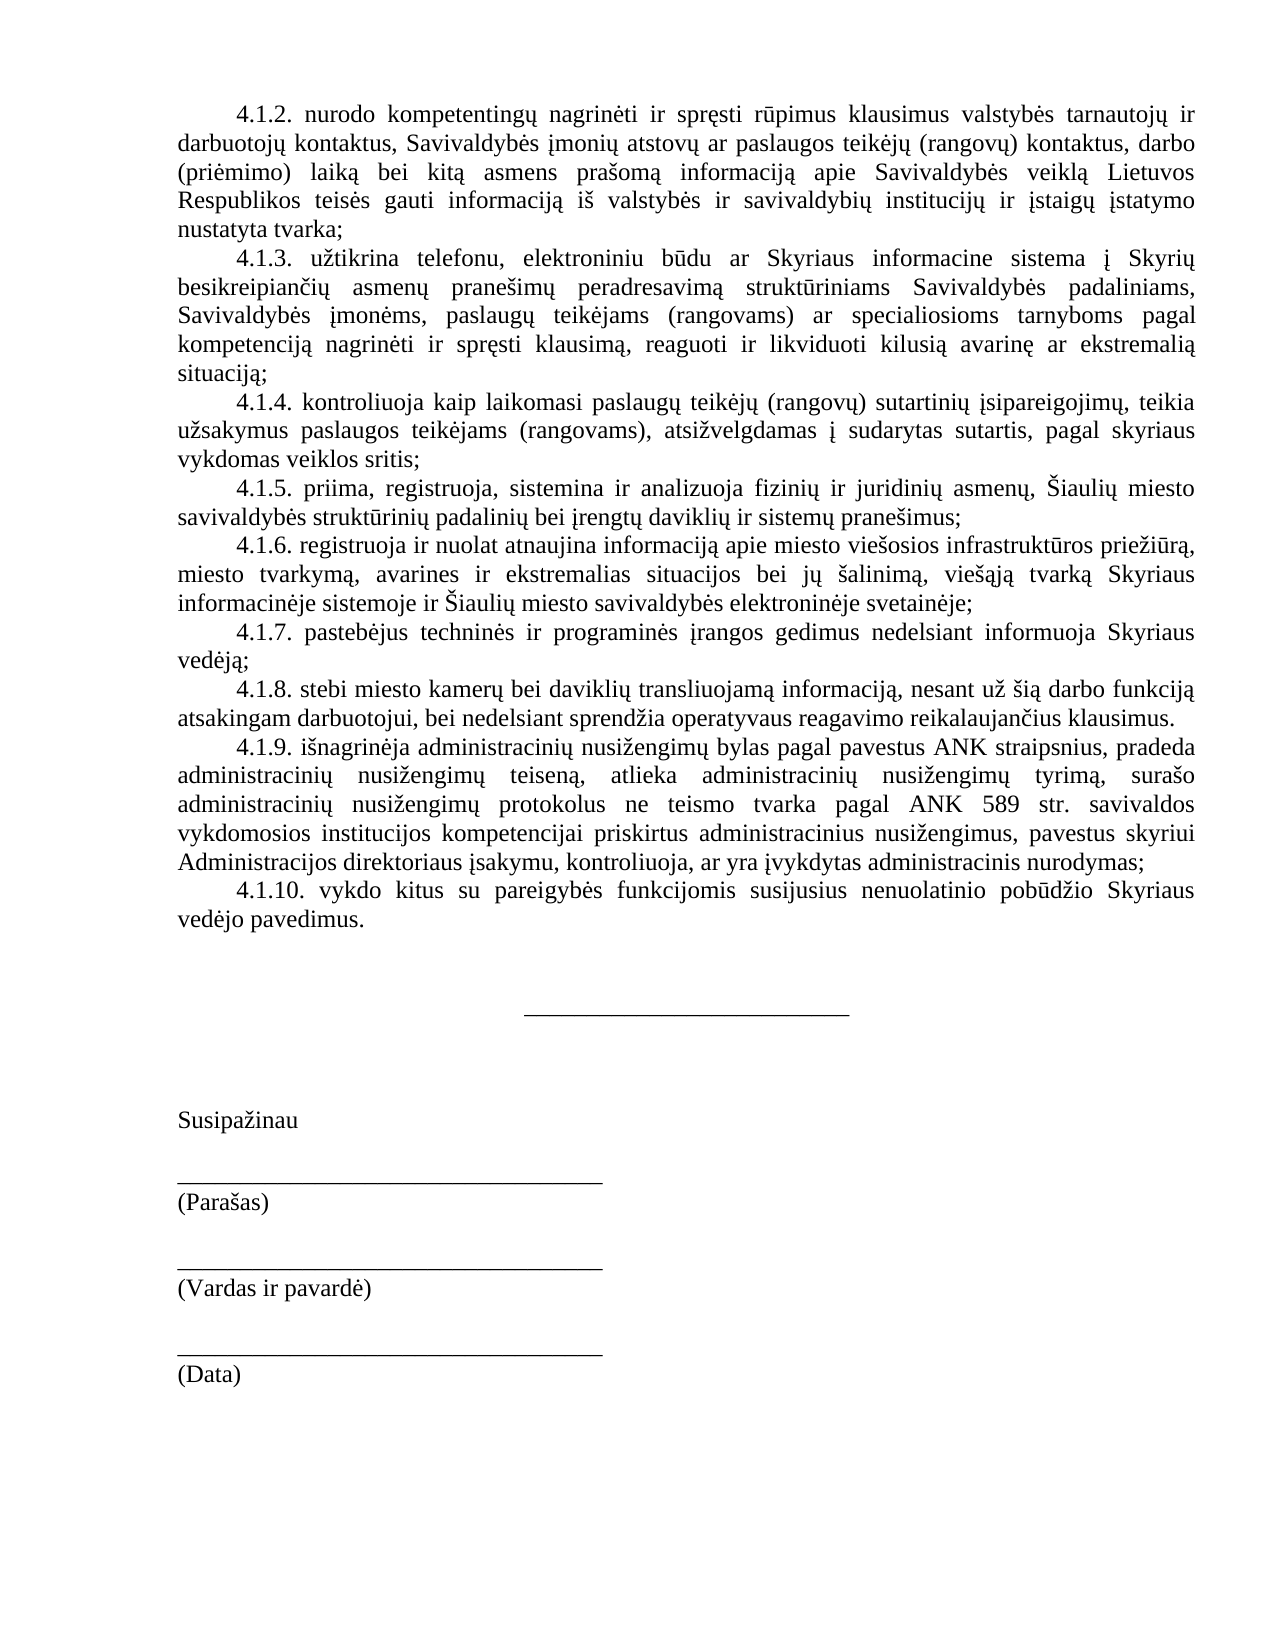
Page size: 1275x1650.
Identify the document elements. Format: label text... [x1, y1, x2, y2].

text (Data) [177, 1359, 1196, 1388]
text __________________________________ [177, 1158, 1196, 1187]
text __________________________________ [177, 1244, 1196, 1273]
text 4.1.3. užtikrina telefonu, elektroniniu būdu ar Skyriaus informacine sistema į Skyrių besikreipiančių asmenų pranešimų peradresavimą struktūriniams Savivaldybės padaliniams, Savivaldybės įmonėms, paslaugų teikėjams (rangovams) ar specialiosioms tarnyboms pagal kompetenciją nagrinėti ir spręsti klausimą, reaguoti ir likviduoti kilusią avarinę ar ekstremalią situaciją; [177, 243, 1196, 387]
text __________________________________ [177, 1331, 1196, 1359]
text 4.1.8. stebi miesto kamerų bei daviklių transliuojamą informaciją, nesant už šią darbo funkciją atsakingam darbuotojui, bei nedelsiant sprendžia operatyvaus reagavimo reikalaujančius klausimus. [177, 674, 1196, 732]
text (Parašas) [177, 1187, 1196, 1216]
text 4.1.4. kontroliuoja kaip laikomasi paslaugų teikėjų (rangovų) sutartinių įsipareigojimų, teikia užsakymus paslaugos teikėjams (rangovams), atsižvelgdamas į sudarytas sutartis, pagal skyriaus vykdomas veiklos sritis; [177, 387, 1196, 473]
text 4.1.5. priima, registruoja, sistemina ir analizuoja fizinių ir juridinių asmenų, Šiaulių miesto savivaldybės struktūrinių padalinių bei įrengtų daviklių ir sistemų pranešimus; [177, 473, 1196, 530]
text 4.1.7. pastebėjus techninės ir programinės įrangos gedimus nedelsiant informuoja Skyriaus vedėją; [177, 617, 1196, 674]
text __________________________ [177, 990, 1196, 1019]
text 4.1.9. išnagrinėja administracinių nusižengimų bylas pagal pavestus ANK straipsnius, pradeda administracinių nusižengimų teiseną, atlieka administracinių nusižengimų tyrimą, surašo administracinių nusižengimų protokolus ne teismo tvarka pagal ANK 589 str. savivaldos vykdomosios institucijos kompetencijai priskirtus administracinius nusižengimus, pavestus skyriui Administracijos direktoriaus įsakymu, kontroliuoja, ar yra įvykdytas administracinis nurodymas; [177, 732, 1196, 875]
text 4.1.10. vykdo kitus su pareigybės funkcijomis susijusius nenuolatinio pobūdžio Skyriaus vedėjo pavedimus. [177, 875, 1196, 933]
text 4.1.2. nurodo kompetentingų nagrinėti ir spręsti rūpimus klausimus valstybės tarnautojų ir darbuotojų kontaktus, Savivaldybės įmonių atstovų ar paslaugos teikėjų (rangovų) kontaktus, darbo (priėmimo) laiką bei kitą asmens prašomą informaciją apie Savivaldybės veiklą Lietuvos Respublikos teisės gauti informaciją iš valstybės ir savivaldybių institucijų ir įstaigų įstatymo nustatyta tvarka; [177, 99, 1196, 243]
text Susipažinau [177, 1105, 1196, 1134]
text (Vardas ir pavardė) [177, 1273, 1196, 1302]
text 4.1.6. registruoja ir nuolat atnaujina informaciją apie miesto viešosios infrastruktūros priežiūrą, miesto tvarkymą, avarines ir ekstremalias situacijos bei jų šalinimą, viešąją tvarką Skyriaus informacinėje sistemoje ir Šiaulių miesto savivaldybės elektroninėje svetainėje; [177, 530, 1196, 617]
